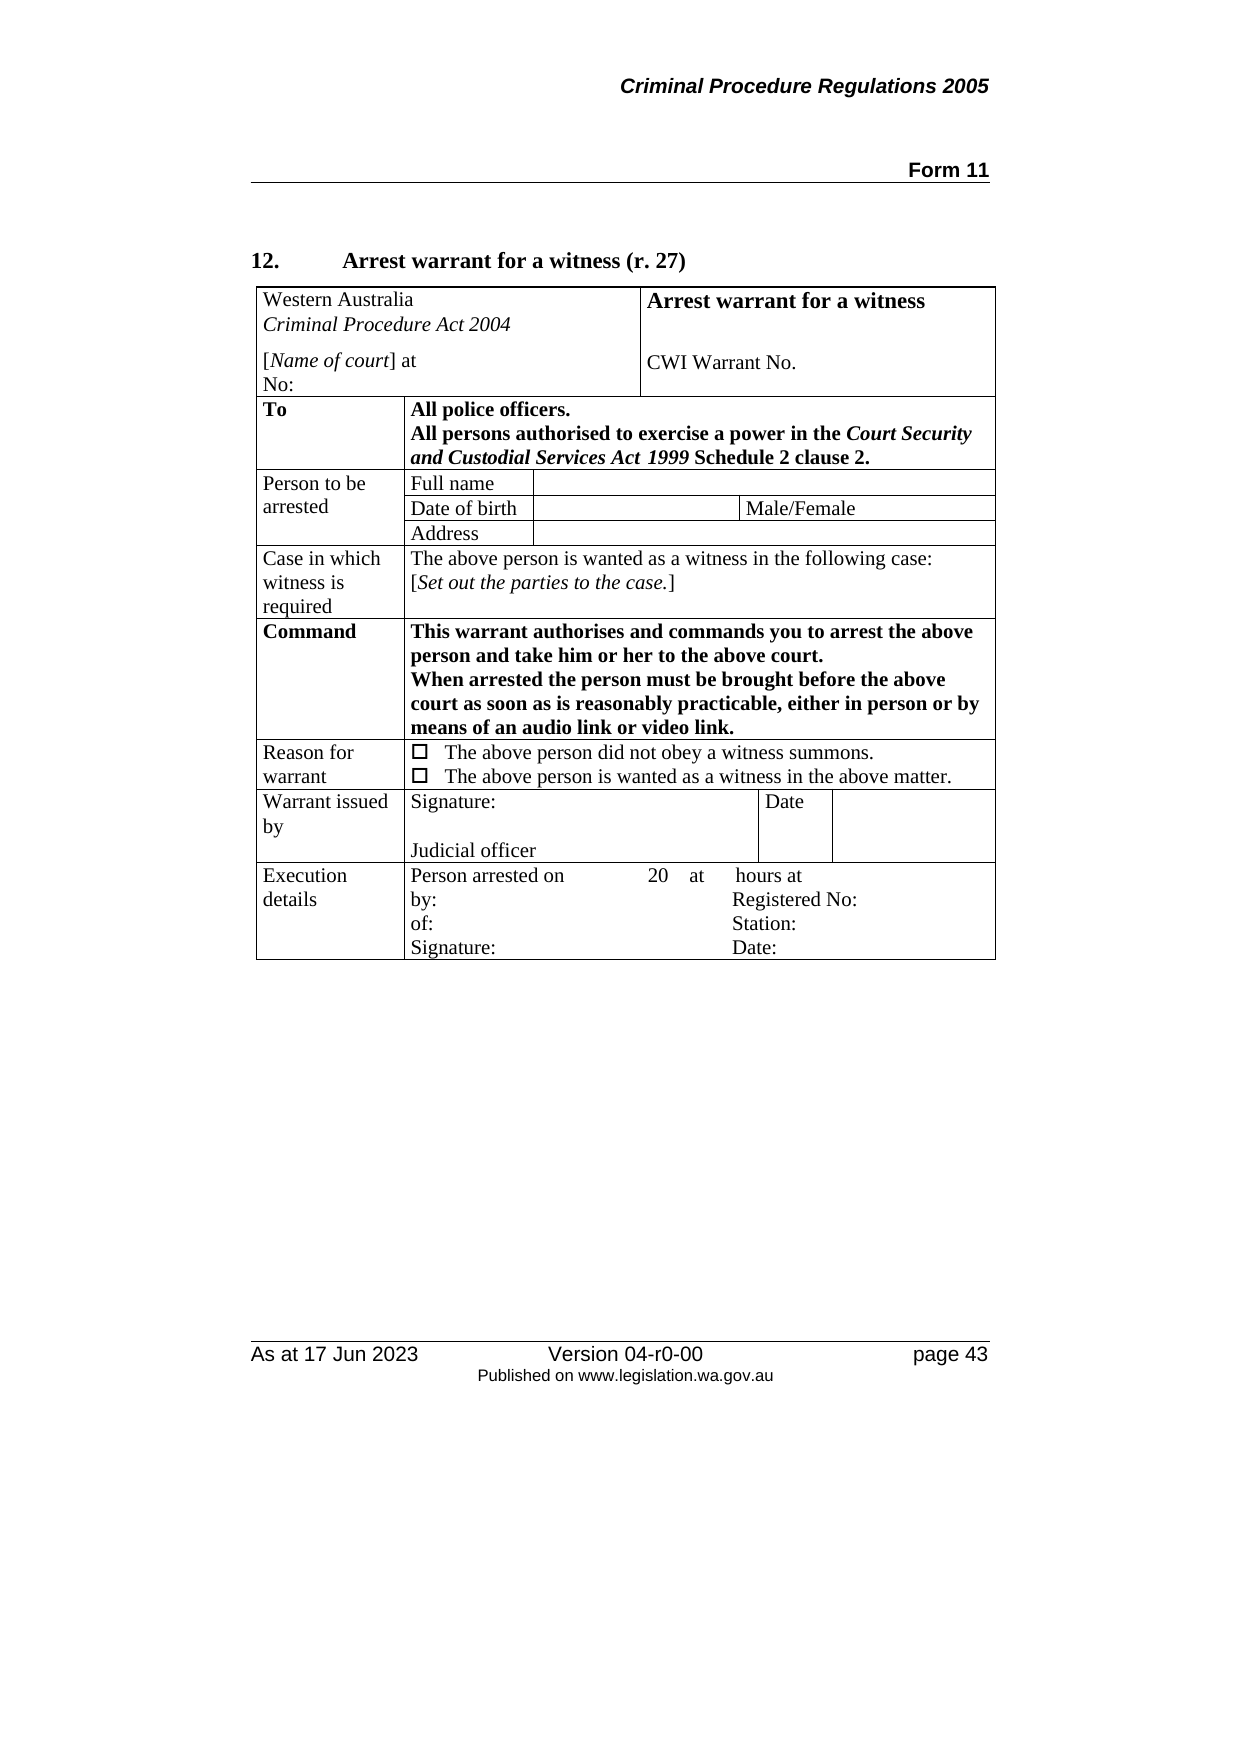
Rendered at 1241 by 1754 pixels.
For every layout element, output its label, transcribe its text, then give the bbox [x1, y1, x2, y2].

table_header Western Australia Criminal Procedure Act 2004 [Name of court] at No: [257, 288, 640, 396]
table_cell Person arrested on 20 at hours at by: Registered No: of: Station: Signature: Date: [405, 863, 995, 959]
subtitle 12. Arrest warrant for a witness (r. 27) [251, 247, 990, 274]
table_cell All police officers. All persons authorised to exercise a power in the Court Security and Custodial Services Act 1999 Schedule 2 clause 2. [405, 397, 995, 469]
table_cell Person to be arrested [257, 470, 404, 545]
table_cell Date [759, 790, 832, 862]
table_cell [833, 790, 995, 862]
table_cell [534, 521, 995, 545]
table_cell Case in which witness is required [257, 546, 404, 618]
table_cell This warrant authorises and commands you to arrest the above person and take him or her to the above court. When arrested the person must be brought before the above court as soon as is reasonably practicable, either in person or by means of an audio link or video link. [405, 619, 995, 739]
table_cell [534, 470, 995, 494]
table_cell Male/Female [740, 496, 995, 519]
table_cell Warrant issued by [257, 790, 404, 862]
table_cell To [257, 397, 404, 469]
table_header Arrest warrant for a witness CWI Warrant No. [641, 288, 995, 396]
table_cell Execution details [257, 863, 404, 959]
table_cell The above person did not obey a witness summons. The above person is wanted as a witness in the above matter. [405, 740, 995, 788]
table_cell Address [405, 521, 533, 545]
table_cell The above person is wanted as a witness in the following case: [Set out the parties to the case.] [405, 546, 995, 618]
table_cell Command [257, 619, 404, 739]
table_cell Reason for warrant [257, 740, 404, 788]
table_cell [534, 496, 739, 519]
table_cell Full name [405, 470, 533, 494]
table_cell Date of birth [405, 496, 533, 519]
table_cell Signature: Judicial officer [405, 790, 758, 862]
